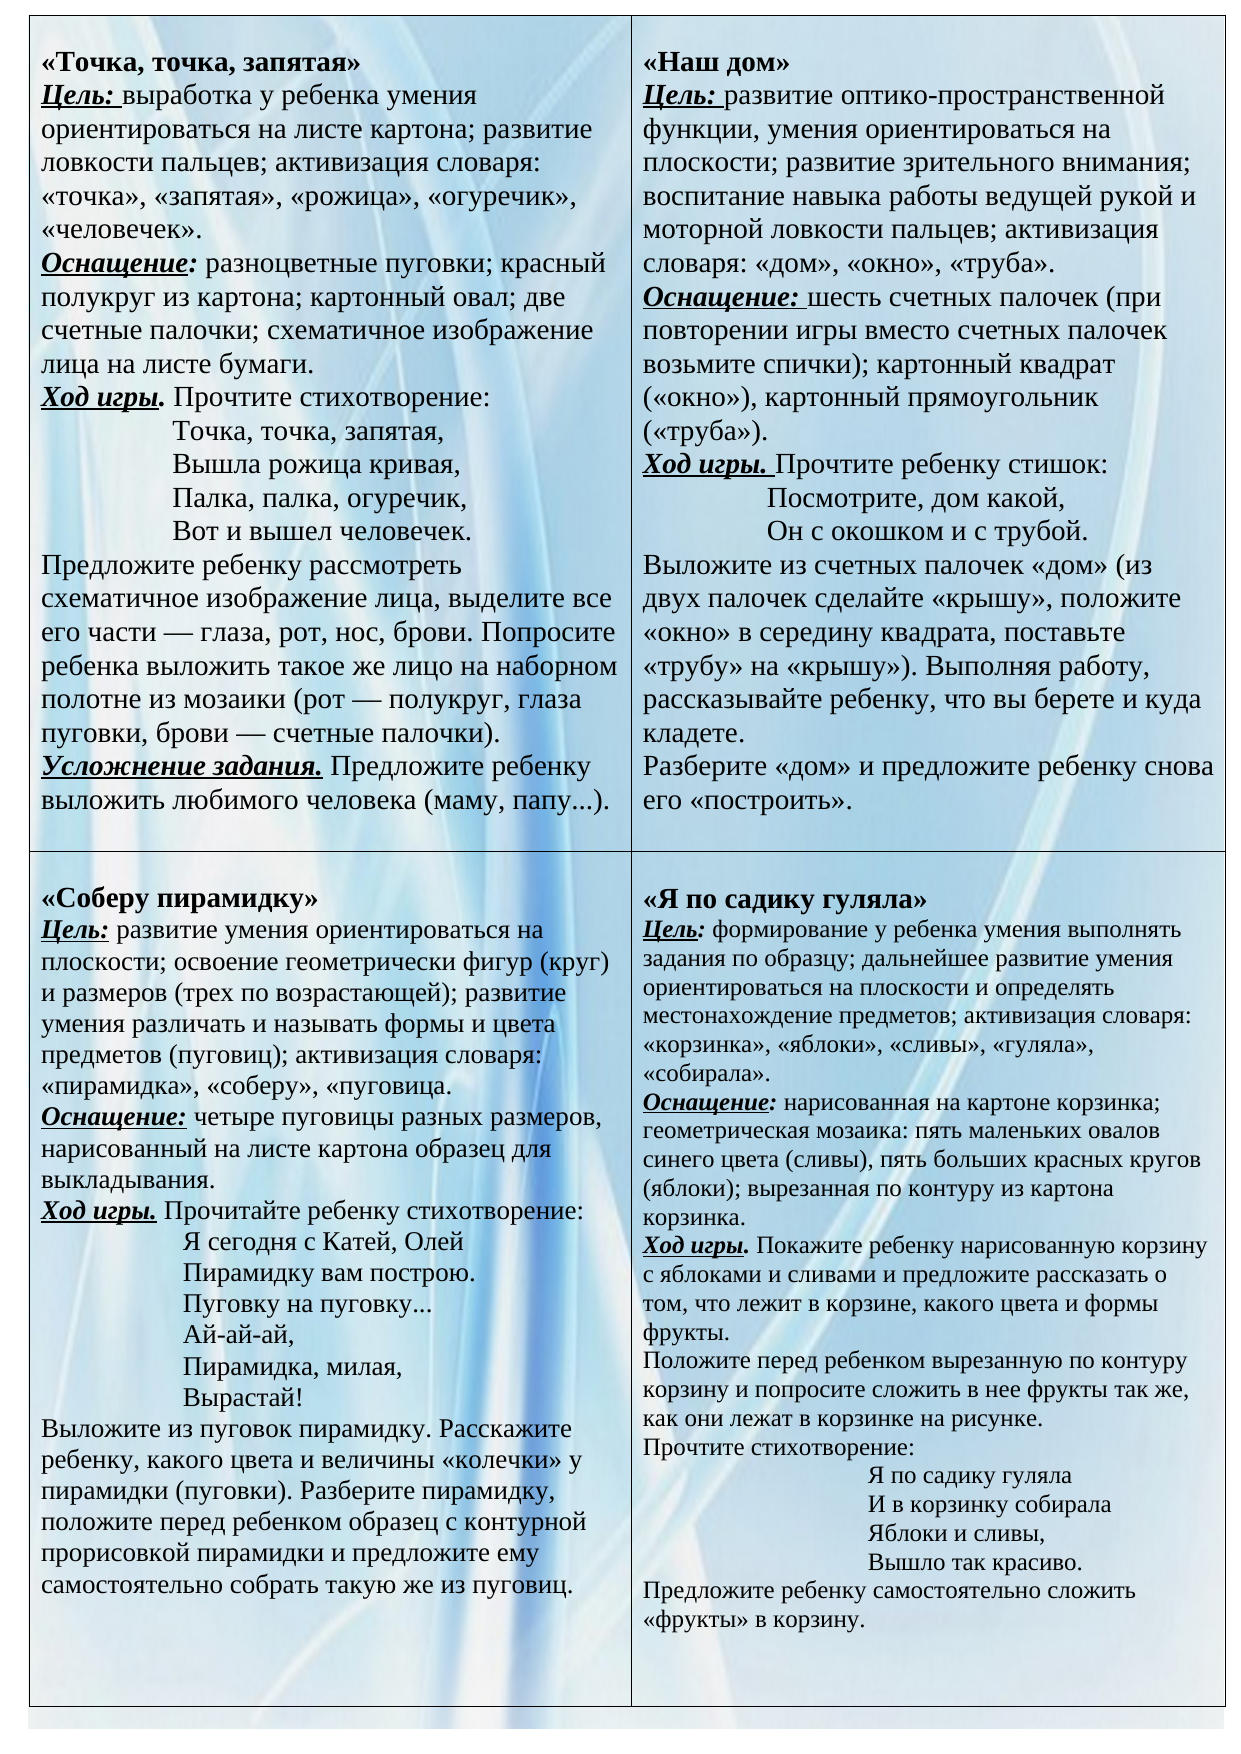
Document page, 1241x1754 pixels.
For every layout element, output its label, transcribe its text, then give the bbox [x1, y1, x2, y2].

table_cell «Соберу пирамидку» Цель: развитие умения ориентироваться на плоскости; освоение геометрически фигур (круг) и размеров (трех по возрастающей); развитие умения различать и называть формы и цвета предметов (пуговиц); активизация словаря: «пирамидка», «соберу», «пуговица. Оснащение: четыре пуговицы разных размеров, нарисованный на листе картона образец для выкладывания. Ход игры. Прочитайте ребенку стихотворение: Я сегодня с Катей, Олей Пирамидку вам построю. Пуговку на пуговку... Ай-ай-ай, Пирамидка, милая, Вырастай! Выложите из пуговок пирамидку. Расскажите ребенку, какого цвета и величины «колечки» у пирамидки (пуговки). Разберите пирамидку, положите перед ребенком образец с контурной прорисовкой пирамидки и предложите ему самостоятельно собрать такую же из пуговиц. [30, 852, 631, 1706]
table_cell «Я по садику гуляла» Цель: формирование у ребенка умения выполнять задания по образцу; дальнейшее развитие умения ориентироваться на плоскости и определять местонахождение предметов; активизация словаря: «корзинка», «яблоки», «сливы», «гуляла», «собирала». Оснащение: нарисованная на картоне корзинка; геометрическая мозаика: пять маленьких овалов синего цвета (сливы), пять больших красных кругов (яблоки); вырезанная по контуру из картона корзинка. Ход игры. Покажите ребенку нарисованную корзину с яблоками и сливами и предложите рассказать о том, что лежит в корзине, какого цвета и формы фрукты. Положите перед ребенком вырезанную по контуру корзину и попросите сложить в нее фрукты так же, как они лежат в корзинке на рисунке. Прочтите стихотворение: Я по садику гуляла И в корзинку собирала Яблоки и сливы, Вышло так красиво. Предложите ребенку самостоятельно сложить «фрукты» в корзину. [632, 852, 1225, 1706]
table_header «Наш дом» Цель: развитие оптико-пространственной функции, умения ориентироваться на плоскости; развитие зрительного внимания; воспитание навыка работы ведущей рукой и моторной ловкости пальцев; активизация словаря: «дом», «окно», «труба». Оснащение: шесть счетных палочек (при повторении игры вместо счетных палочек возьмите спички); картонный квадрат («окно»), картонный прямоугольник («труба»). Ход игры. Прочтите ребенку стишок: Посмотрите, дом какой, Он с окошком и с трубой. Выложите из счетных палочек «дом» (из двух палочек сделайте «крышу», положите «окно» в середину квадрата, поставьте «трубу» на «крышу»). Выполняя работу, рассказывайте ребенку, что вы берете и куда кладете. Разберите «дом» и предложите ребенку снова его «построить». [632, 16, 1225, 851]
picture [28, 15, 1225, 1729]
table_header «Точка, точка, запятая» Цель: выработка у ребенка умения ориентироваться на листе картона; развитие ловкости пальцев; активизация словаря: «точка», «запятая», «рожица», «огуречик», «человечек». Оснащение: разноцветные пуговки; красный полукруг из картона; картонный овал; две счетные палочки; схематичное изображение лица на листе бумаги. Ход игры. Прочтите стихотворение: Точка, точка, запятая, Вышла рожица кривая, Палка, палка, огуречик, Вот и вышел человечек. Предложите ребенку рассмотреть схематичное изображение лица, выделите все его части — глаза, рот, нос, брови. Попросите ребенка выложить такое же лицо на наборном полотне из мозаики (рот — полукруг, глаза пуговки, брови — счетные палочки). Усложнение задания. Предложите ребенку выложить любимого человека (маму, папу...). [30, 16, 631, 851]
